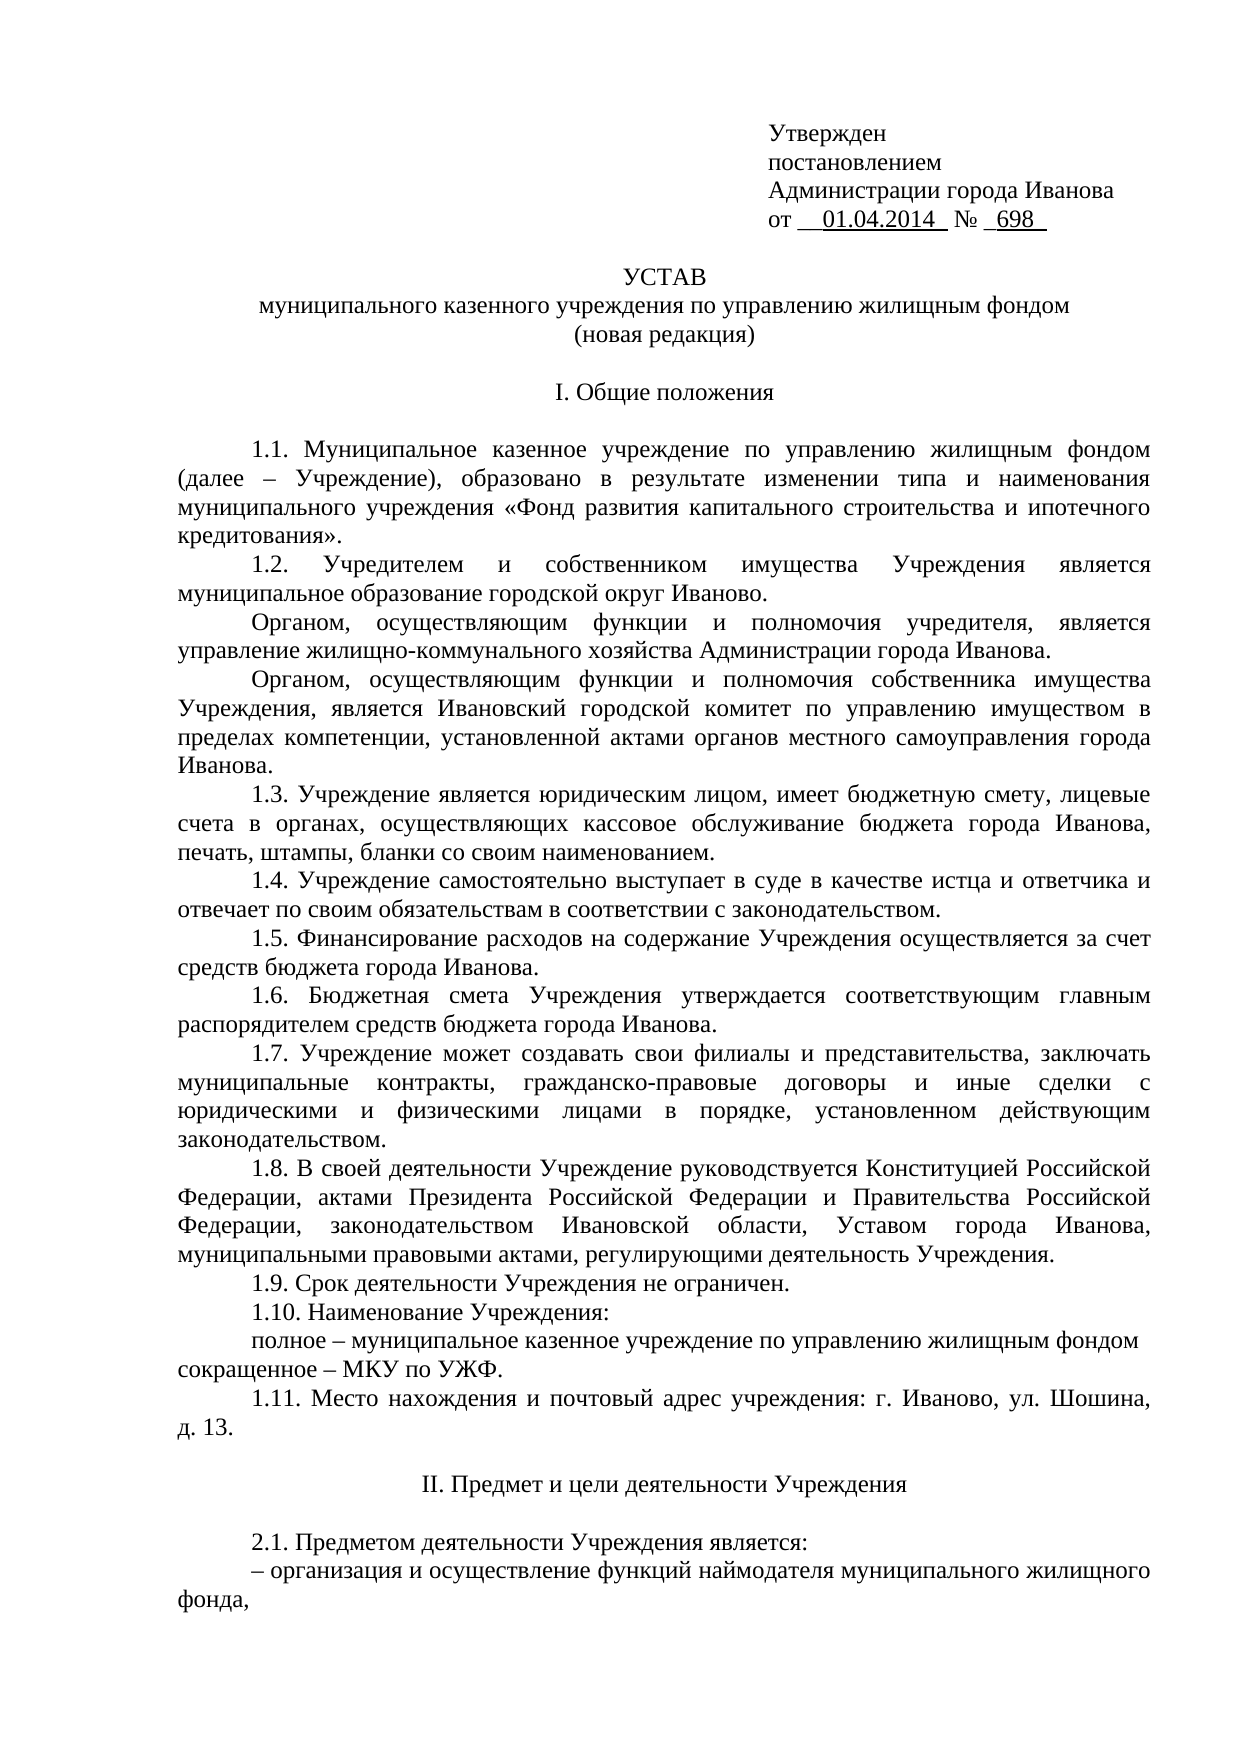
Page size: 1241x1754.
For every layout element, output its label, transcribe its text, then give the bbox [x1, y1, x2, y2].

text постановлением [768, 147, 1152, 176]
text Администрации города Иванова [768, 176, 1152, 204]
text от __01.04.2014_ № _698_ [768, 204, 1152, 233]
text 1.1. Муниципальное казенное учреждение по управлению жилищным фондом (далее – Учреждение), образовано в результате изменении типа и наименования муниципального учреждения «Фонд развития капитального строительства и ипотечного кредитования». [177, 434, 1152, 549]
list 1.10. Наименование Учреждения: [177, 1297, 1152, 1326]
text II. Предмет и цели деятельности Учреждения [177, 1469, 1152, 1498]
text – организация и осуществление функций наймодателя муниципального жилищного фонда, [177, 1556, 1152, 1613]
text 1.6. Бюджетная смета Учреждения утверждается соответствующим главным распорядителем средств бюджета города Иванова. [177, 981, 1152, 1038]
text 1.8. В своей деятельности Учреждение руководствуется Конституцией Российской Федерации, актами Президента Российской Федерации и Правительства Российской Федерации, законодательством Ивановской области, Уставом города Иванова, муниципальными правовыми актами, регулирующими деятельность Учреждения. [177, 1153, 1152, 1268]
list полное – муниципальное казенное учреждение по управлению жилищным фондом [177, 1326, 1152, 1354]
text 1.9. Срок деятельности Учреждения не ограничен. [177, 1268, 1152, 1297]
text 1.11. Место нахождения и почтовый адрес учреждения: г. Иваново, ул. Шошина, д. 13. [177, 1383, 1152, 1441]
text УСТАВ [177, 262, 1152, 291]
text (новая редакция) [177, 319, 1152, 348]
text 2.1. Предметом деятельности Учреждения является: [177, 1527, 1152, 1556]
text 1.2. Учредителем и собственником имущества Учреждения является муниципальное образование городской округ Иваново. Органом, осуществляющим функции и полномочия учредителя, является управление жилищно-коммунального хозяйства Администрации города Иванова. Органом, осуществляющим функции и полномочия собственника имущества Учреждения, является Ивановский городской комитет по управлению имуществом в пределах компетенции, установленной актами органов местного самоуправления города Иванова. [177, 549, 1152, 779]
text I. Общие положения [177, 377, 1152, 406]
text 1.4. Учреждение самостоятельно выступает в суде в качестве истца и ответчика и отвечает по своим обязательствам в соответствии с законодательством. [177, 866, 1152, 923]
text 1.7. Учреждение может создавать свои филиалы и представительства, заключать муниципальные контракты, гражданско-правовые договоры и иные сделки с юридическими и физическими лицами в порядке, установленном действующим законодательством. [177, 1038, 1152, 1153]
list сокращенное – МКУ по УЖФ. [177, 1354, 1152, 1383]
text муниципального казенного учреждения по управлению жилищным фондом [177, 291, 1152, 319]
text 1.3. Учреждение является юридическим лицом, имеет бюджетную смету, лицевые счета в органах, осуществляющих кассовое обслуживание бюджета города Иванова, печать, штампы, бланки со своим наименованием. [177, 779, 1152, 866]
text 1.5. Финансирование расходов на содержание Учреждения осуществляется за счет средств бюджета города Иванова. [177, 923, 1152, 981]
text Утвержден [768, 118, 1152, 147]
